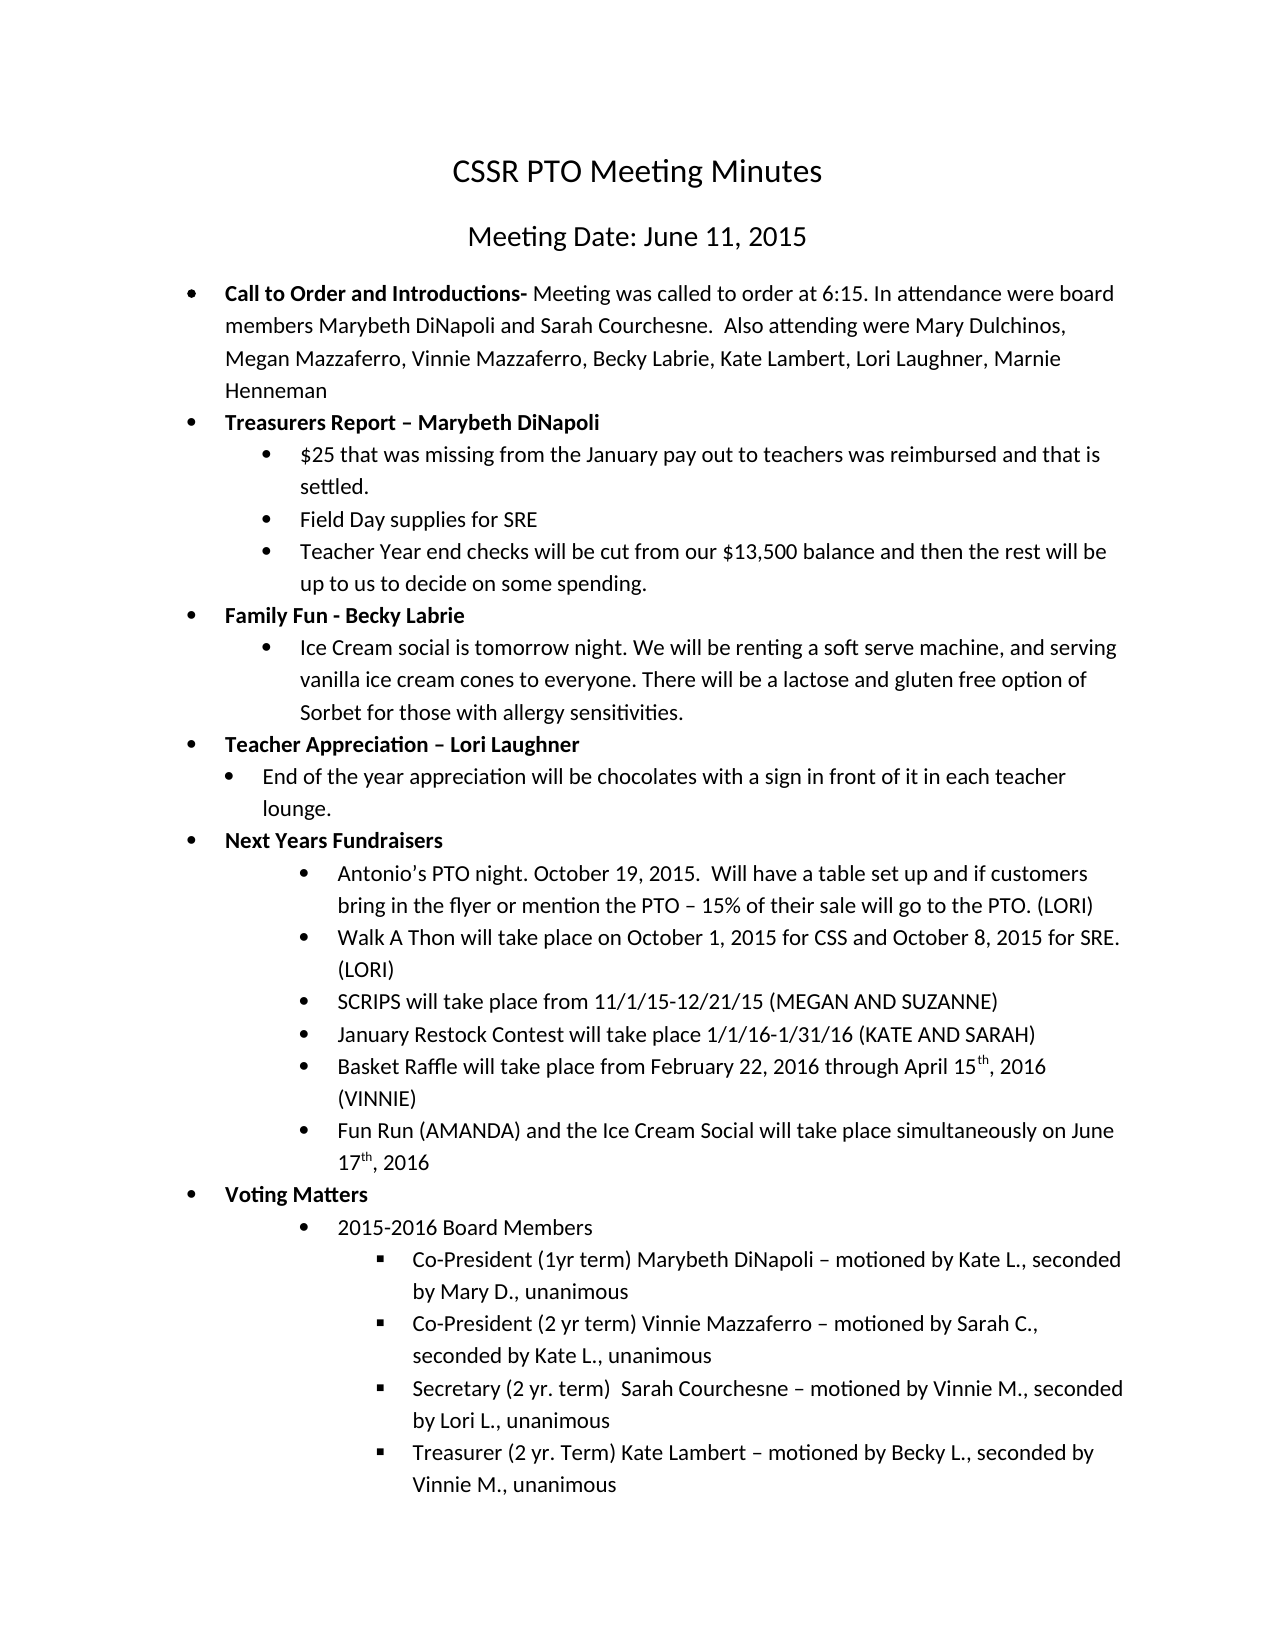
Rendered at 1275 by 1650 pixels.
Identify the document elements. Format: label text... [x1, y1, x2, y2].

list January Restock Contest will take place 1/1/16-1/31/16 (KATE AND SARAH) [300, 1020, 1125, 1048]
list Fun Run (AMANDA) and the Ice Cream Social will take place simultaneously on June 17th, 2016 [300, 1116, 1125, 1176]
text Meeting Date: June 11, 2015 [150, 218, 1125, 253]
text CSSR PTO Meeting Minutes [150, 150, 1125, 191]
list Treasurers Report – Marybeth DiNapoli [187, 408, 1125, 436]
list Family Fun - Becky Labrie [187, 601, 1125, 629]
list Voting Matters [187, 1181, 1125, 1209]
list Basket Raffle will take place from February 22, 2016 through April 15th, 2016 (VINNIE) [300, 1052, 1125, 1112]
list Next Years Fundraisers [187, 827, 1125, 854]
list Co-President (2 yr term) Vinnie Mazzaferro – motioned by Sarah C., seconded by Kate L., unanimous [375, 1309, 1125, 1369]
list $25 that was missing from the January pay out to teachers was reimbursed and that is settled. [262, 440, 1125, 501]
list Ice Cream social is tomorrow night. We will be renting a soft serve machine, and serving vanilla ice cream cones to everyone. There will be a lactose and gluten free option of Sorbet for those with allergy sensitivities. [262, 633, 1125, 726]
list SCRIPS will take place from 11/1/15-12/21/15 (MEGAN AND SUZANNE) [300, 987, 1125, 1016]
list Co-President (1yr term) Marybeth DiNapoli – motioned by Kate L., seconded by Mary D., unanimous [375, 1245, 1125, 1305]
list End of the year appreciation will be chocolates with a sign in front of it in each teacher lounge. [225, 762, 1125, 822]
list Field Day supplies for SRE [262, 505, 1125, 533]
list Teacher Appreciation – Lori Laughner [187, 730, 1125, 758]
list Teacher Year end checks will be cut from our $13,500 balance and then the rest will be up to us to decide on some spending. [262, 537, 1125, 597]
list 2015-2016 Board Members [300, 1213, 1125, 1241]
list Secretary (2 yr. term) Sarah Courchesne – motioned by Vinnie M., seconded by Lori L., unanimous [375, 1374, 1125, 1434]
list Antonio’s PTO night. October 19, 2015. Will have a table set up and if customers bring in the flyer or mention the PTO – 15% of their sale will go to the PTO. (LORI) [300, 859, 1125, 919]
list Walk A Thon will take place on October 1, 2015 for CSS and October 8, 2015 for SRE. (LORI) [300, 923, 1125, 983]
list Treasurer (2 yr. Term) Kate Lambert – motioned by Becky L., seconded by Vinnie M., unanimous [375, 1438, 1125, 1498]
list Call to Order and Introductions- Meeting was called to order at 6:15. In attendance were board members Marybeth DiNapoli and Sarah Courchesne. Also attending were Mary Dulchinos, Megan Mazzaferro, Vinnie Mazzaferro, Becky Labrie, Kate Lambert, Lori Laughner, Marnie Henneman [187, 279, 1125, 404]
